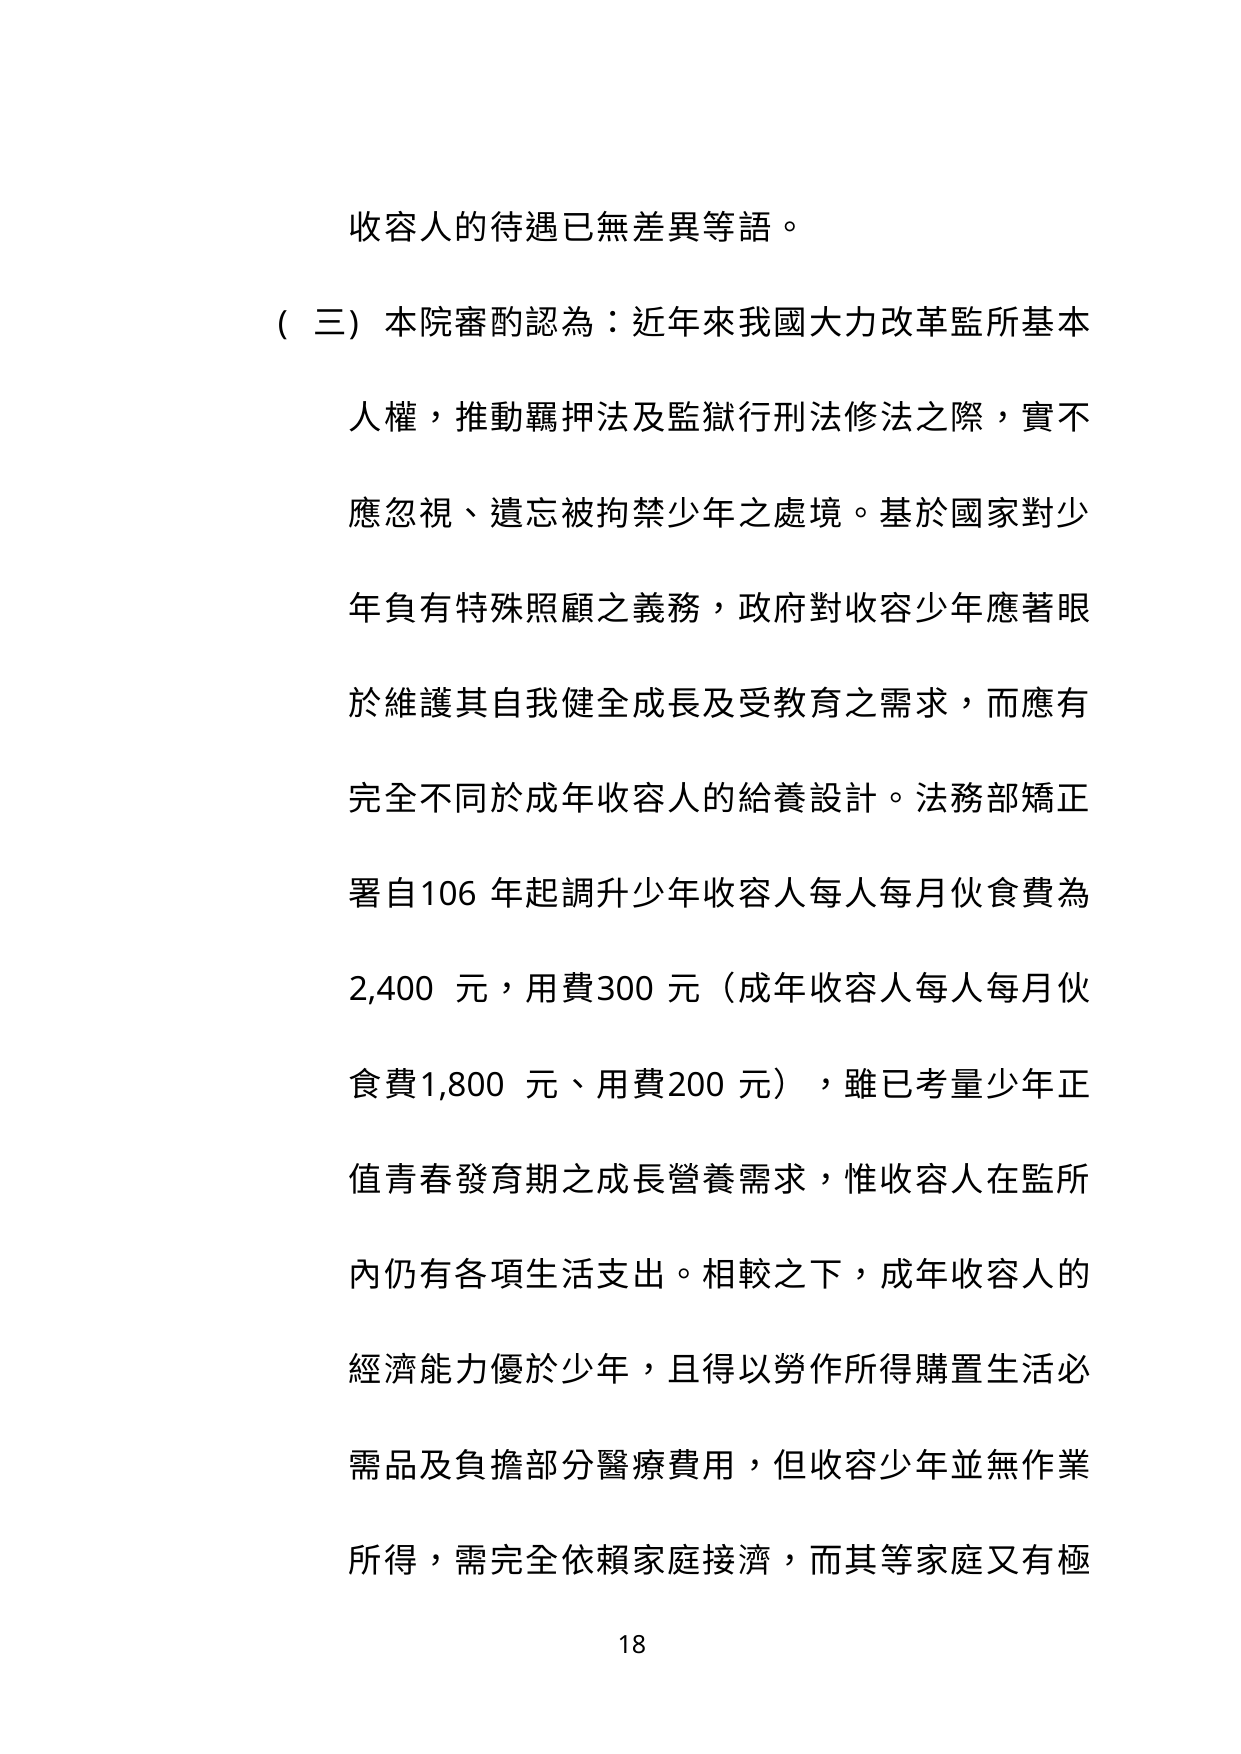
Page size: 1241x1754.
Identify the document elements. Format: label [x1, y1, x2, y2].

subtitle [244, 177, 1092, 272]
subtitle [244, 272, 1092, 1605]
